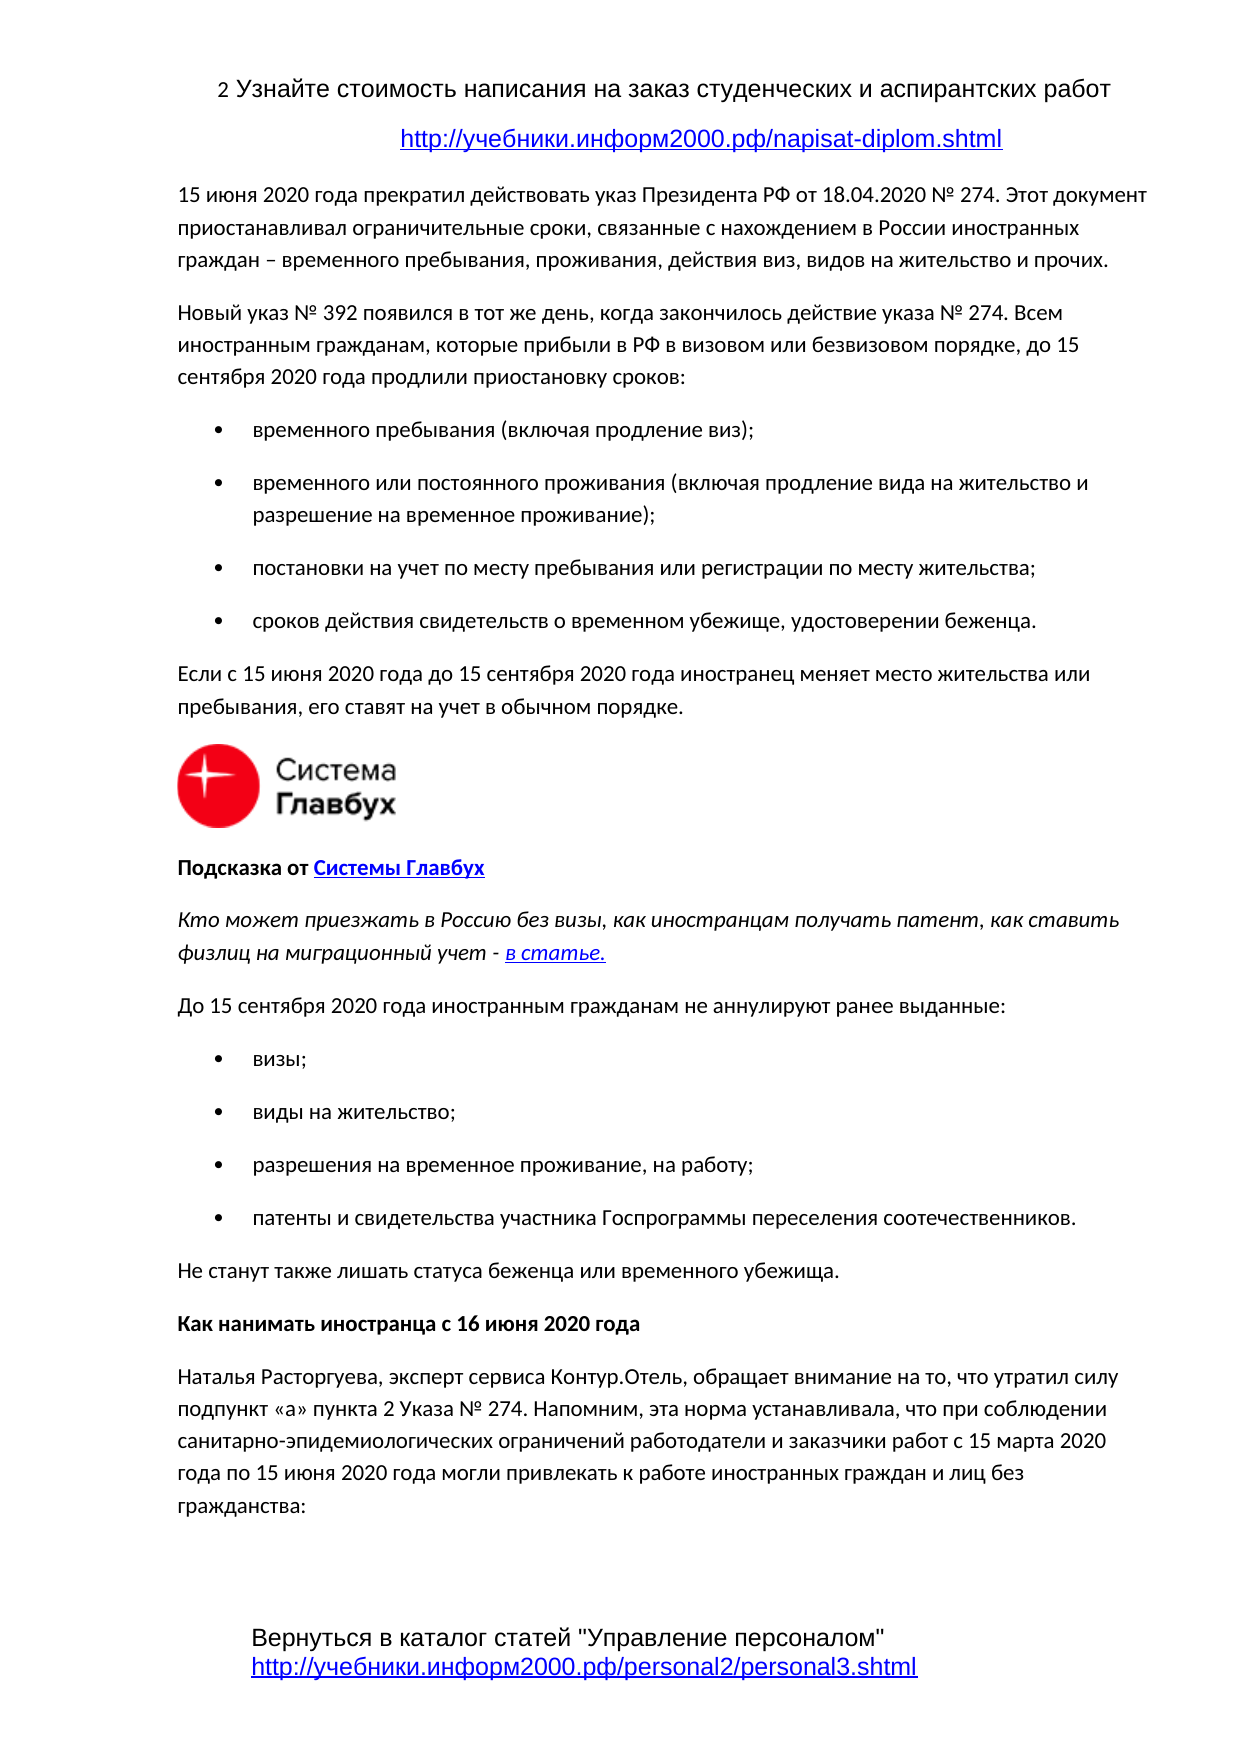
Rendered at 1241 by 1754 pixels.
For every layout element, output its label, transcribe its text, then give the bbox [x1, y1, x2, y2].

picture [177, 744, 396, 828]
text Не станут также лишать статуса беженца или временного убежища. [177, 1256, 1152, 1284]
list патенты и свидетельства участника Госпрограммы переселения соотечественников. [215, 1203, 1152, 1231]
list сроков действия свидетельств о временном убежище, удостоверении беженца. [215, 607, 1152, 634]
text Как нанимать иностранца с 16 июня 2020 года [177, 1309, 1152, 1337]
list визы; [215, 1044, 1152, 1072]
text До 15 сентября 2020 года иностранным гражданам не аннулируют ранее выданные: [177, 991, 1152, 1019]
text Кто может приезжать в Россию без визы, как иностранцам получать патент, как ставить физлиц на миграционный учет - в статье. [177, 906, 1152, 966]
list постановки на учет по месту пребывания или регистрации по месту жительства; [215, 553, 1152, 582]
text Новый указ № 392 появился в тот же день, когда закончилось действие указа № 274. Всем иностранным гражданам, которые прибыли в РФ в визовом или безвизовом порядке, до 15 сентября 2020 года продлили приостановку сроков: [177, 298, 1152, 390]
text Подсказка от Системы Главбух [177, 853, 1152, 881]
list временного или постоянного проживания (включая продление вида на жительство и разрешение на временное проживание); [215, 468, 1152, 528]
text Наталья Расторгуева, эксперт сервиса Контур.Отель, обращает внимание на то, что утратил силу подпункт «а» пункта 2 Указа № 274. Напомним, эта норма устанавливала, что при соблюдении санитарно-эпидемиологических ограничений работодатели и заказчики работ с 15 марта 2020 года по 15 июня 2020 года могли привлекать к работе иностранных граждан и лиц без гражданства: [177, 1362, 1152, 1519]
list разрешения на временное проживание, на работу; [215, 1150, 1152, 1178]
text Если с 15 июня 2020 года до 15 сентября 2020 года иностранец меняет место жительства или пребывания, его ставят на учет в обычном порядке. [177, 659, 1152, 720]
text 15 июня 2020 года прекратил действовать указ Президента РФ от 18.04.2020 № 274. Этот документ приостанавливал ограничительные сроки, связанные с нахождением в России иностранных граждан – временного пребывания, проживания, действия виз, видов на жительство и прочих. [177, 181, 1152, 273]
list виды на жительство; [215, 1097, 1152, 1125]
list временного пребывания (включая продление виз); [215, 415, 1152, 443]
